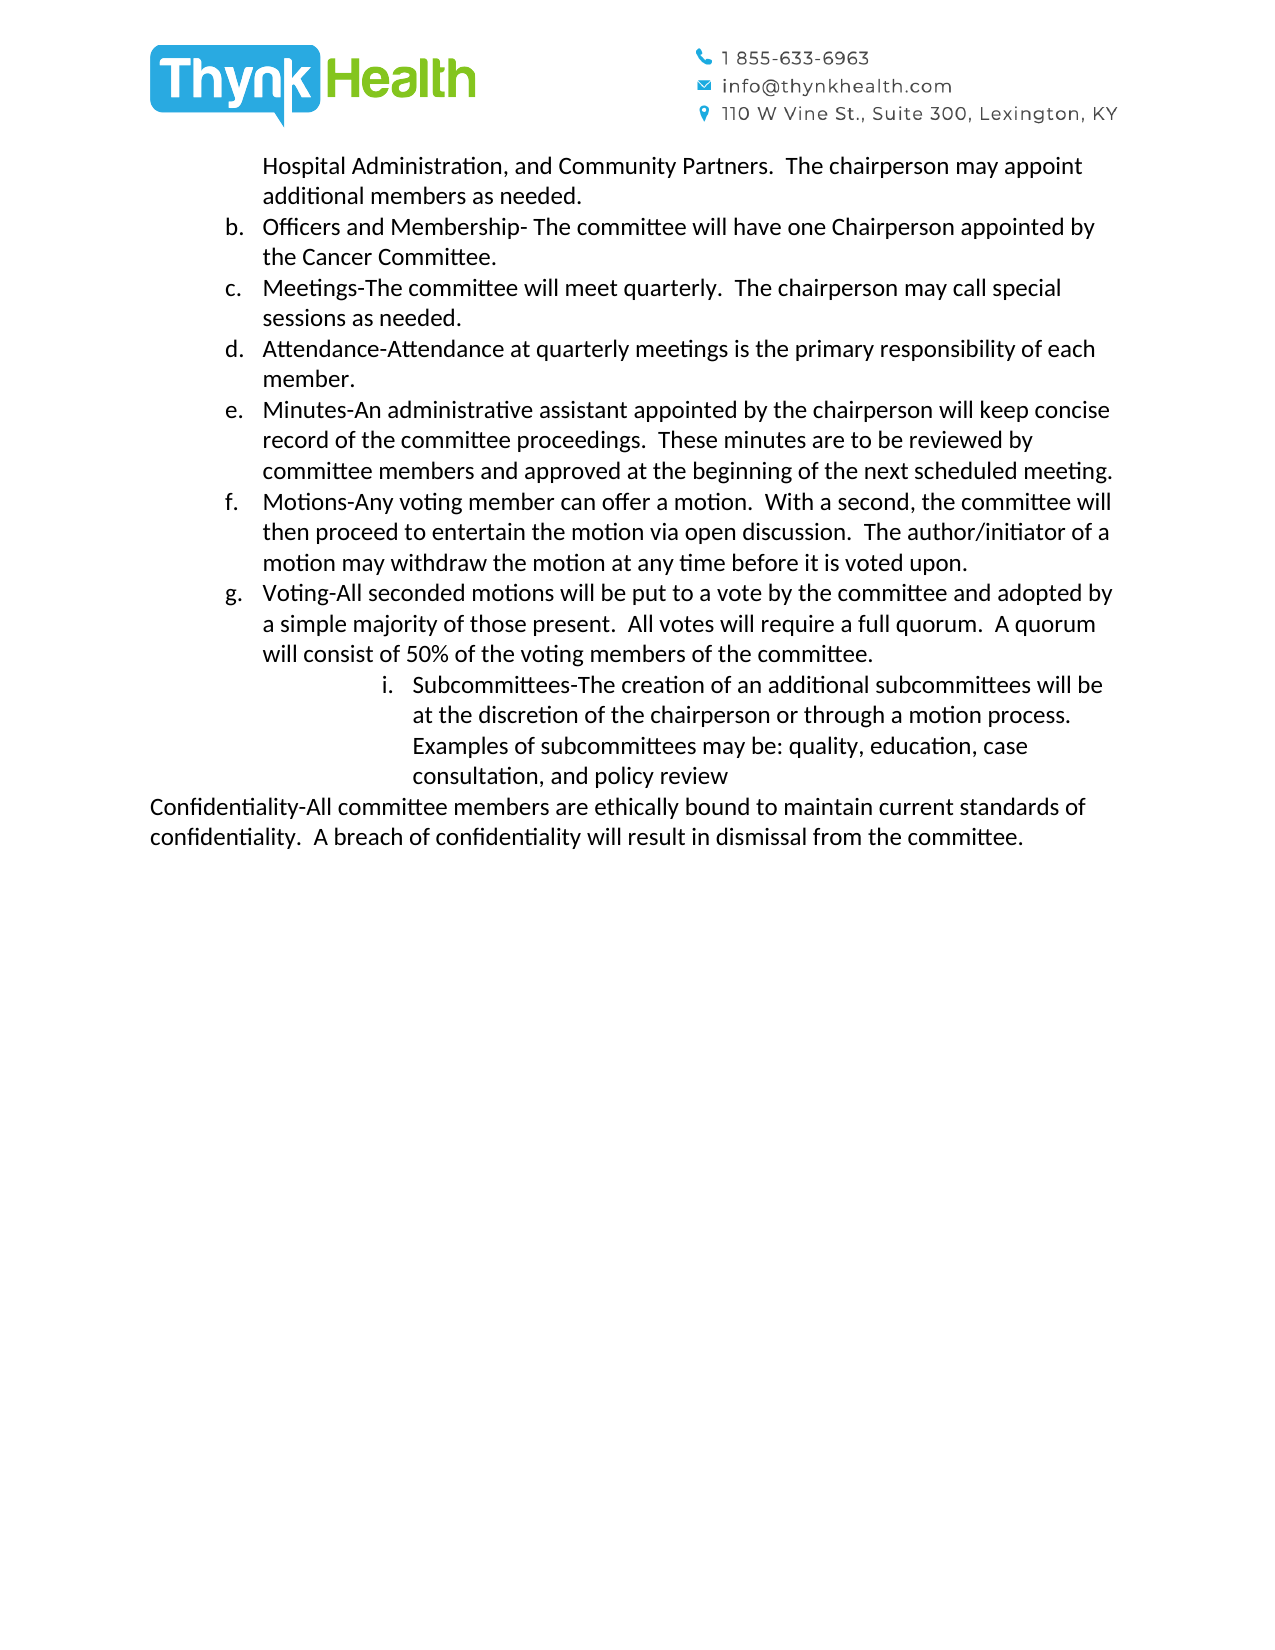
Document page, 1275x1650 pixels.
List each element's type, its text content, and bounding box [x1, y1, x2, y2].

list Officers and Membership- The committee will have one Chairperson appointed by the Cancer Committee. [225, 211, 1125, 272]
text Confidentiality-All committee members are ethically bound to maintain current standards of confidentiality. A breach of confidentiality will result in dismissal from the committee. [150, 791, 1125, 852]
picture [150, 45, 476, 128]
picture [691, 43, 1120, 128]
list Voting-All seconded motions will be put to a vote by the committee and adopted by a simple majority of those present. All votes will require a full quorum. A quorum will consist of 50% of the voting members of the committee. [225, 577, 1125, 669]
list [225, 150, 1125, 211]
list Meetings-The committee will meet quarterly. The chairperson may call special sessions as needed. [225, 272, 1125, 333]
list Motions-Any voting member can offer a motion. With a second, the committee will then proceed to entertain the motion via open discussion. The author/initiator of a motion may withdraw the motion at any time before it is voted upon. [225, 486, 1125, 577]
list Attendance-Attendance at quarterly meetings is the primary responsibility of each member. [225, 333, 1125, 394]
list Minutes-An administrative assistant appointed by the chairperson will keep concise record of the committee proceedings. These minutes are to be reviewed by committee members and approved at the beginning of the next scheduled meeting. [225, 394, 1125, 486]
list Subcommittees-The creation of an additional subcommittees will be at the discretion of the chairperson or through a motion process. Examples of subcommittees may be: quality, education, case consultation, and policy review [394, 669, 1125, 791]
